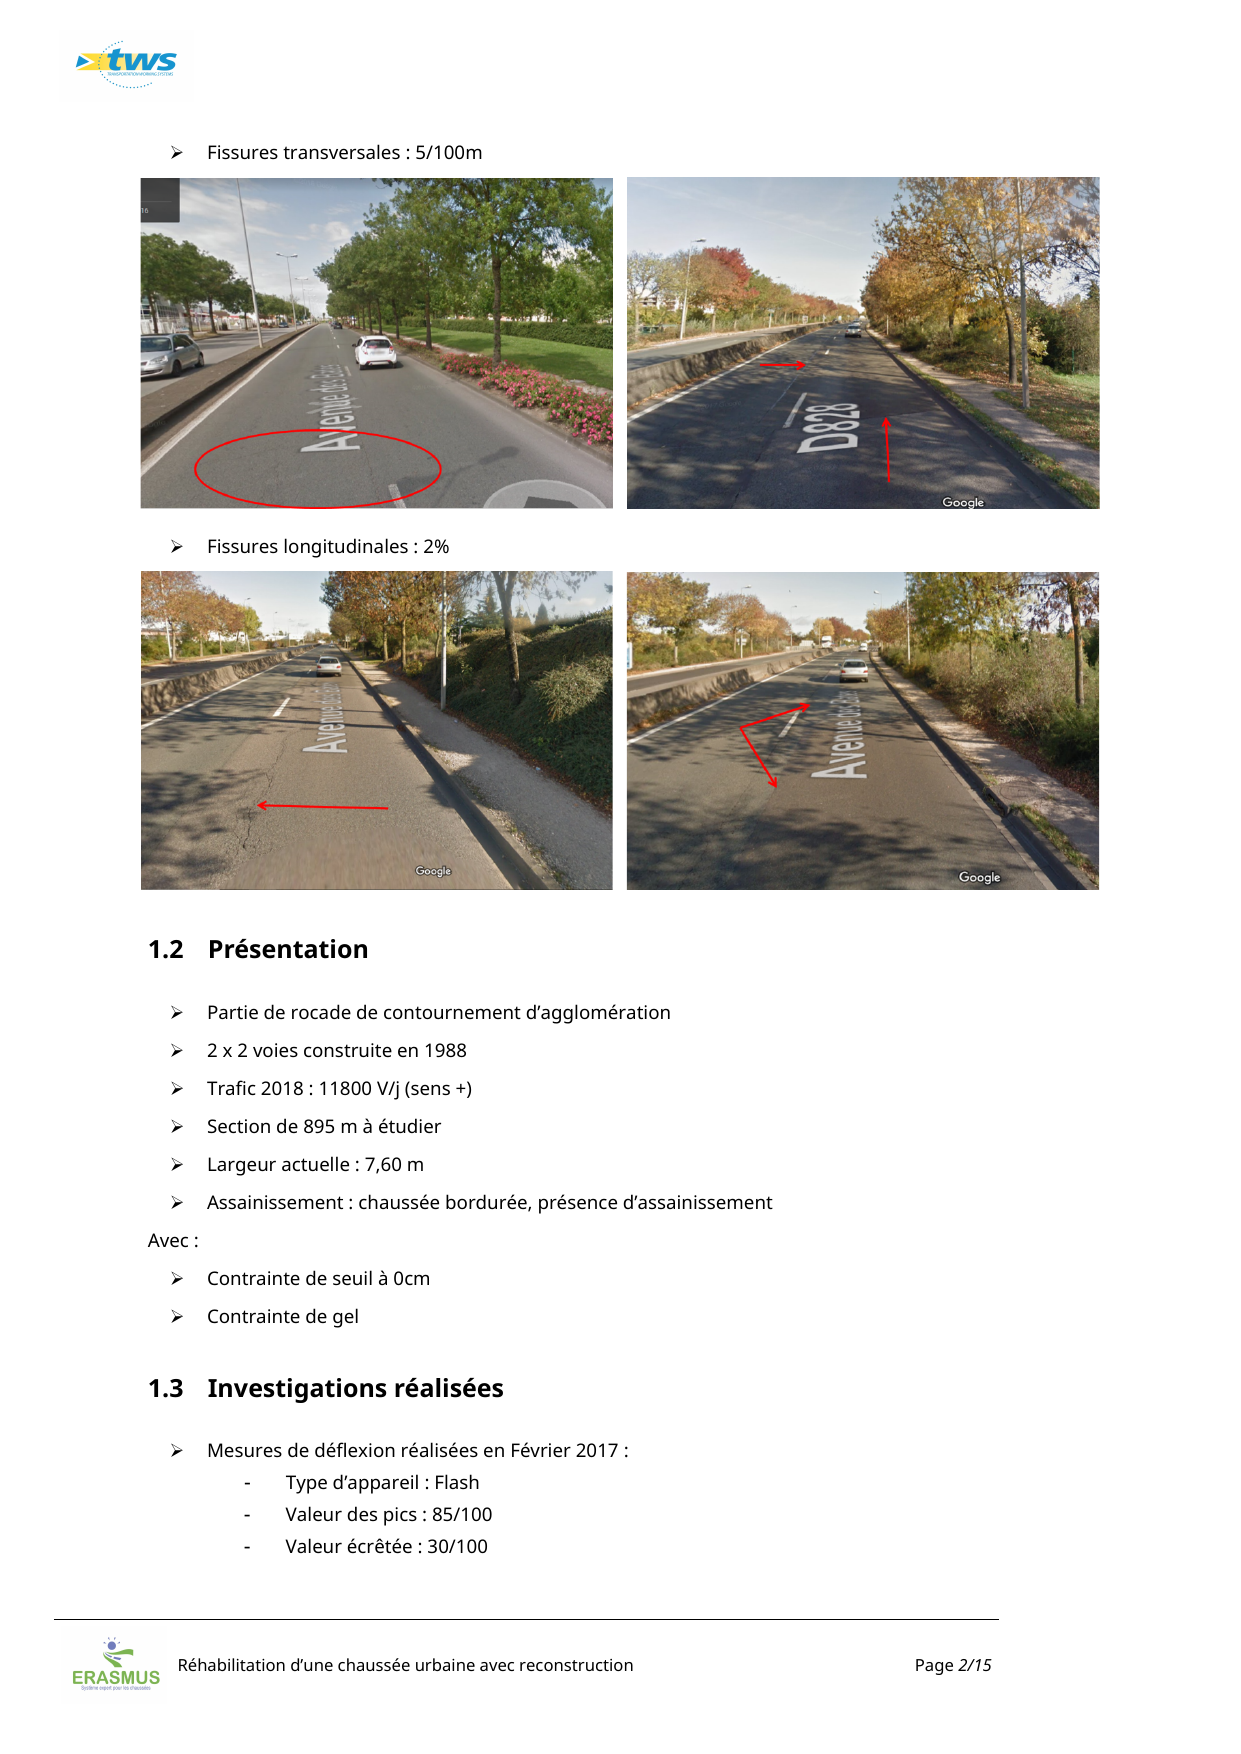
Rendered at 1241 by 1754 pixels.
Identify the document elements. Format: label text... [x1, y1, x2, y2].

picture [627, 177, 1100, 509]
picture [140, 178, 613, 509]
picture [61, 1626, 168, 1704]
text 2 x 2 voies construite en 1988 [169, 1037, 1092, 1063]
picture [141, 571, 613, 890]
text Fissures transversales : 5/100m [169, 139, 1092, 165]
text Contrainte de gel [169, 1303, 1092, 1329]
picture [626, 572, 1100, 890]
text Partie de rocade de contournement d’agglomération [169, 999, 1092, 1024]
text Avec : [148, 1227, 1092, 1253]
picture [59, 30, 195, 102]
text Largeur actuelle : 7,60 m [169, 1151, 1092, 1177]
text Valeur des pics : 85/100 [244, 1501, 1092, 1527]
text Trafic 2018 : 11800 V/j (sens +) [169, 1075, 1092, 1101]
text Contrainte de seuil à 0cm [169, 1265, 1092, 1291]
text Type d’appareil : Flash [244, 1469, 1092, 1495]
text Section de 895 m à étudier [169, 1113, 1092, 1139]
text Mesures de déflexion réalisées en Février 2017 : [169, 1438, 1092, 1463]
text Fissures longitudinales : 2% [169, 533, 1092, 559]
text Présentation [148, 932, 1092, 966]
text Investigations réalisées [148, 1370, 1092, 1404]
text Valeur écrêtée : 30/100 [244, 1533, 1092, 1559]
text Assainissement : chaussée bordurée, présence d’assainissement [169, 1189, 1092, 1215]
